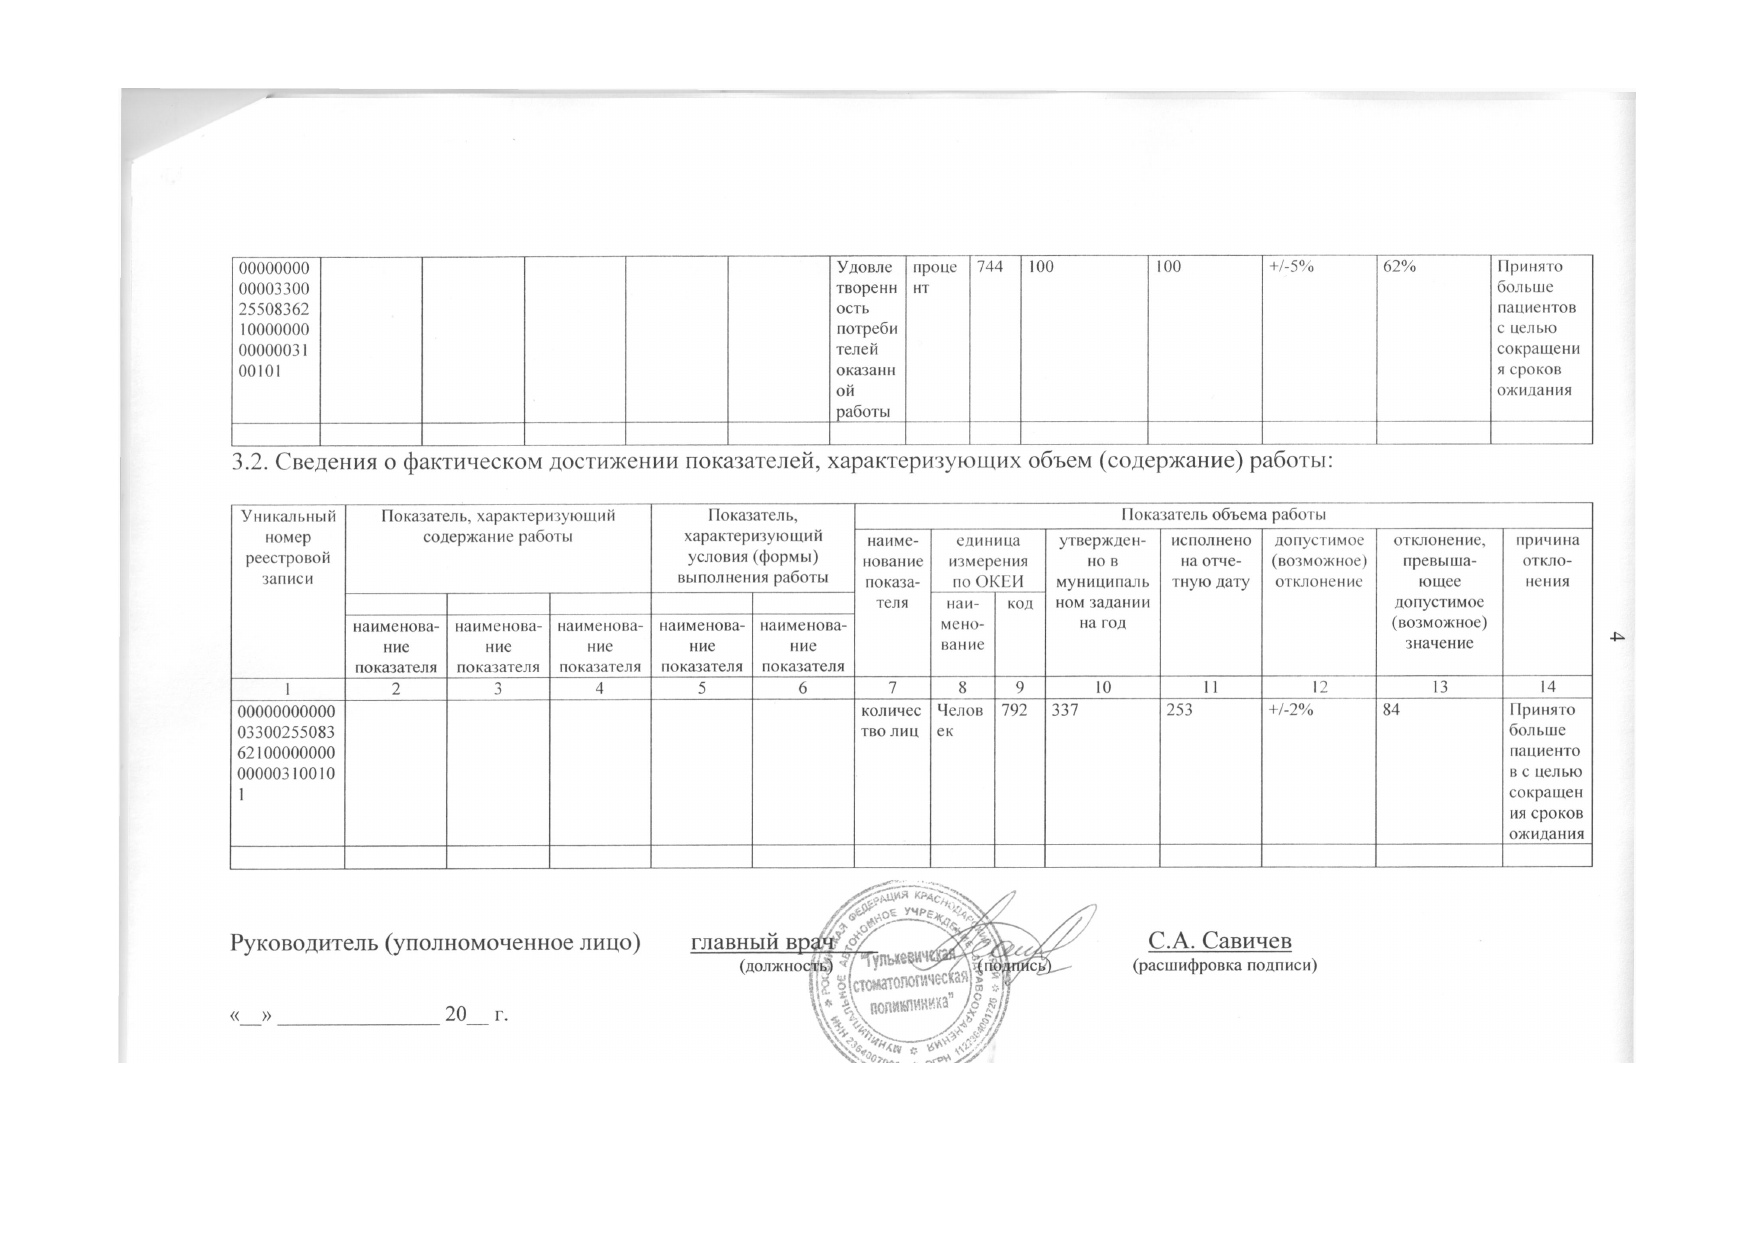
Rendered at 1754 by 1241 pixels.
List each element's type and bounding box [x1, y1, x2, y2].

picture [118, 88, 1636, 1063]
